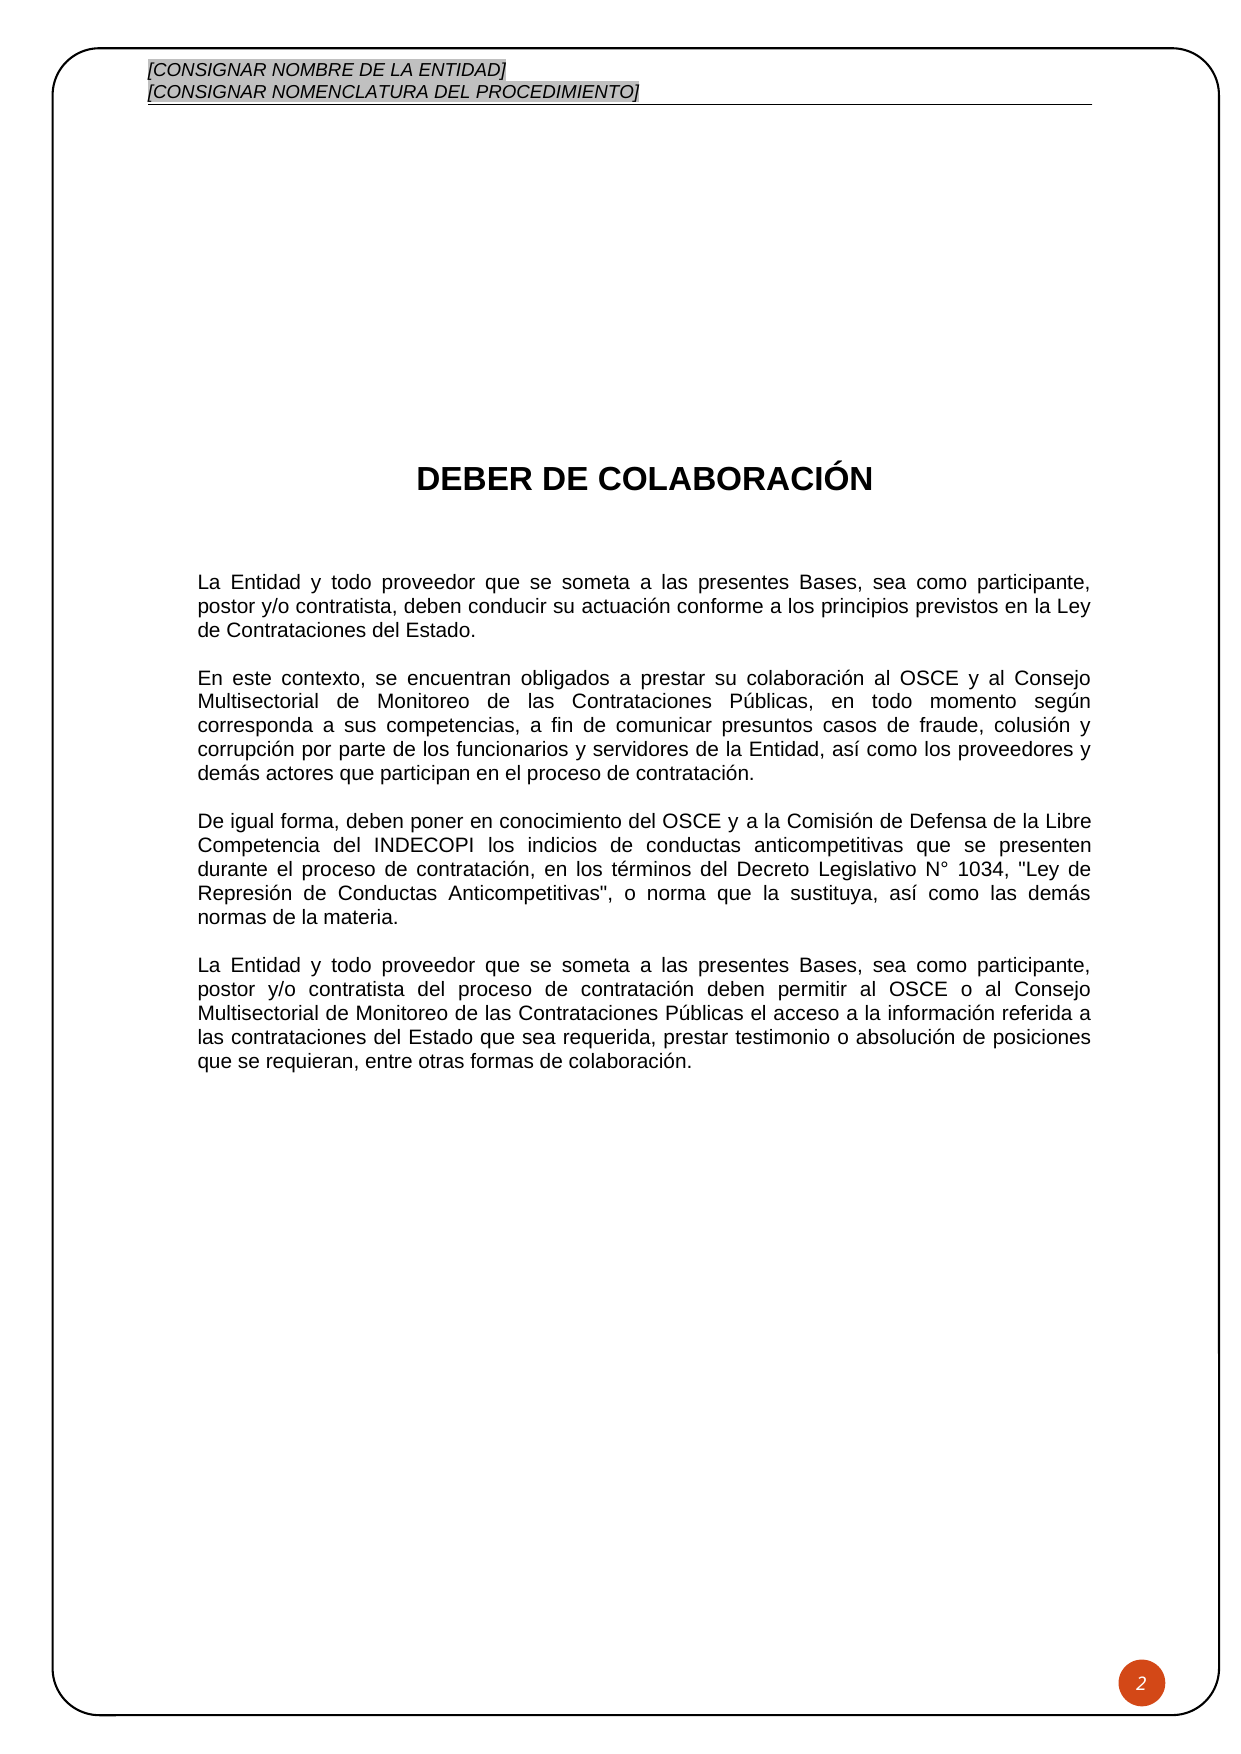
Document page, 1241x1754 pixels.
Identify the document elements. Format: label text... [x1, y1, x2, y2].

text La Entidad y todo proveedor que se someta a las presentes Bases, sea como participante, postor y/o contratista, deben conducir su actuación conforme a los principios previstos en la Ley de Contrataciones del Estado. [197, 569, 1092, 641]
text De igual forma, deben poner en conocimiento del OSCE y a la Comisión de Defensa de la Libre Competencia del INDECOPI los indicios de conductas anticompetitivas que se presenten durante el proceso de contratación, en los términos del Decreto Legislativo N° 1034, "Ley de Represión de Conductas Anticompetitivas", o norma que la sustituya, así como las demás normas de la materia. [197, 809, 1092, 929]
text DEBER DE COLABORACIÓN [197, 459, 1092, 498]
text En este contexto, se encuentran obligados a prestar su colaboración al OSCE y al Consejo Multisectorial de Monitoreo de las Contrataciones Públicas, en todo momento según corresponda a sus competencias, a fin de comunicar presuntos casos de fraude, colusión y corrupción por parte de los funcionarios y servidores de la Entidad, así como los proveedores y demás actores que participan en el proceso de contratación. [197, 665, 1092, 785]
text La Entidad y todo proveedor que se someta a las presentes Bases, sea como participante, postor y/o contratista del proceso de contratación deben permitir al OSCE o al Consejo Multisectorial de Monitoreo de las Contrataciones Públicas el acceso a la información referida a las contrataciones del Estado que sea requerida, prestar testimonio o absolución de posiciones que se requieran, entre otras formas de colaboración. [197, 953, 1092, 1073]
